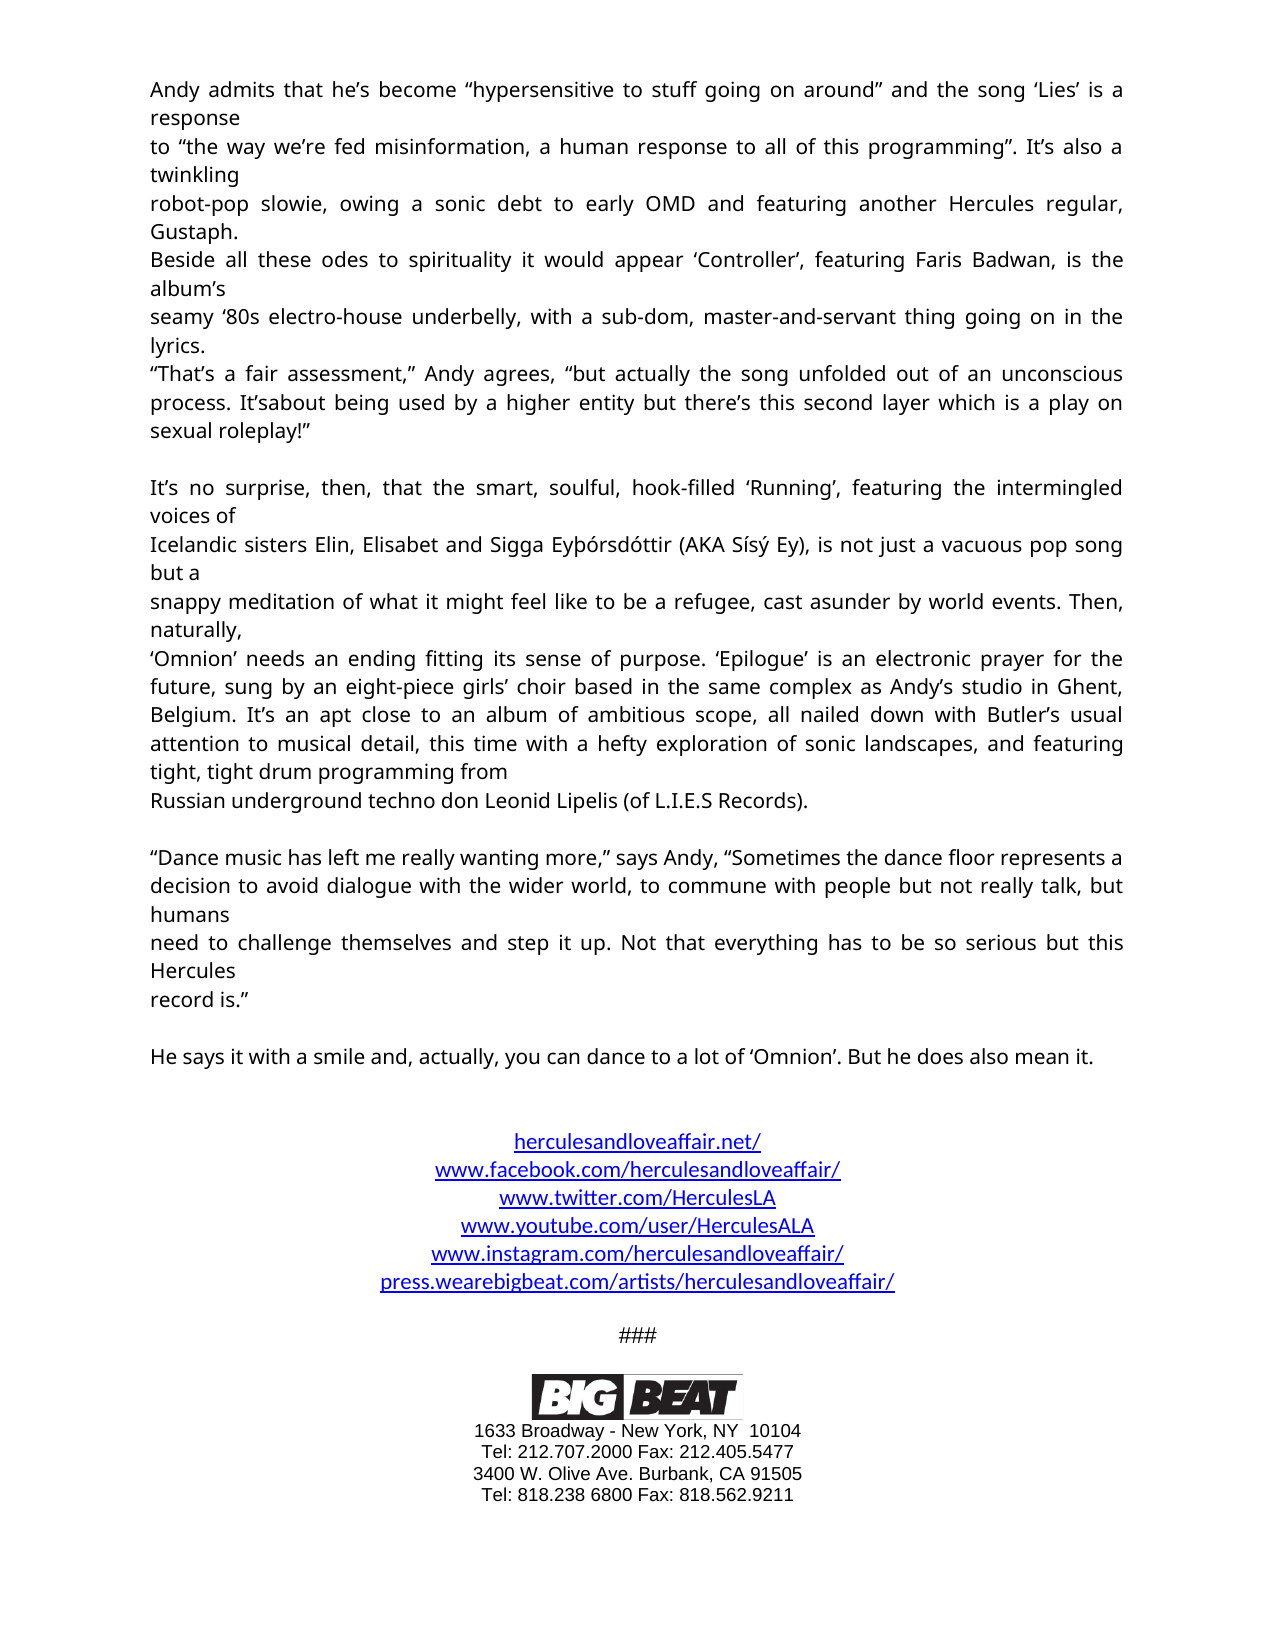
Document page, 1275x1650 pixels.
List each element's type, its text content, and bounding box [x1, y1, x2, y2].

text herculesandloveaffair.net/ [150, 1127, 1125, 1155]
text record is.” [150, 985, 1125, 1013]
text seamy ‘80s electro-house underbelly, with a sub-dom, master-and-servant thing going on in the lyrics. [150, 302, 1125, 359]
text Icelandic sisters Elin, Elisabet and Sigga Eyþórsdóttir (AKA Sísý Ey), is not just a vacuous pop song but a [150, 530, 1125, 587]
text www.youtube.com/user/HerculesALA [150, 1211, 1125, 1239]
text to “the way we’re fed misinformation, a human response to all of this programming”. It’s also a twinkling [150, 132, 1125, 189]
text snappy meditation of what it might feel like to be a refugee, cast asunder by world events. Then, naturally, [150, 587, 1125, 644]
text 3400 W. Olive Ave. Burbank, CA 91505 [150, 1462, 1125, 1484]
text decision to avoid dialogue with the wider world, to commune with people but not really talk, but humans [150, 871, 1125, 928]
text Russian underground techno don Leonid Lipelis (of L.I.E.S Records). [150, 786, 1125, 814]
text press.wearebigbeat.com/artists/herculesandloveaffair/ [150, 1267, 1125, 1295]
text Beside all these odes to spirituality it would appear ‘Controller’, featuring Faris Badwan, is the album’s [150, 246, 1125, 302]
text Andy admits that he’s become “hypersensitive to stuff going on around” and the song ‘Lies’ is a response [150, 75, 1125, 132]
text “That’s a fair assessment,” Andy agrees, “but actually the song unfolded out of an unconscious process. It’sabout being used by a higher entity but there’s this second layer which is a play on sexual roleplay!” [150, 359, 1125, 445]
text need to challenge themselves and step it up. Not that everything has to be so serious but this Hercules [150, 928, 1125, 985]
text Tel: 818.238 6800 Fax: 818.562.9211 [150, 1484, 1125, 1506]
text ### [150, 1322, 1125, 1348]
text ‘Omnion’ needs an ending fitting its sense of purpose. ‘Epilogue’ is an electronic prayer for the future, sung by an eight-piece girls’ choir based in the same complex as Andy’s studio in Ghent, Belgium. It’s an apt close to an album of ambitious scope, all nailed down with Butler’s usual attention to musical detail, this time with a hefty exploration of sonic landscapes, and featuring tight, tight drum programming from [150, 644, 1125, 786]
text Tel: 212.707.2000 Fax: 212.405.5477 [150, 1441, 1125, 1462]
text www.twitter.com/HerculesLA [150, 1183, 1125, 1211]
text 1633 Broadway - New York, NY 10104 [150, 1419, 1125, 1441]
picture [531, 1374, 744, 1420]
text “Dance music has left me really wanting more,” says Andy, “Sometimes the dance floor represents a [150, 843, 1125, 871]
text robot-pop slowie, owing a sonic debt to early OMD and featuring another Hercules regular, Gustaph. [150, 189, 1125, 246]
text www.facebook.com/herculesandloveaffair/ [150, 1155, 1125, 1183]
text www.instagram.com/herculesandloveaffair/ [150, 1239, 1125, 1267]
text It’s no surprise, then, that the smart, soulful, hook-filled ‘Running’, featuring the intermingled voices of [150, 473, 1125, 530]
text He says it with a smile and, actually, you can dance to a lot of ‘Omnion’. But he does also mean it. [150, 1042, 1125, 1070]
